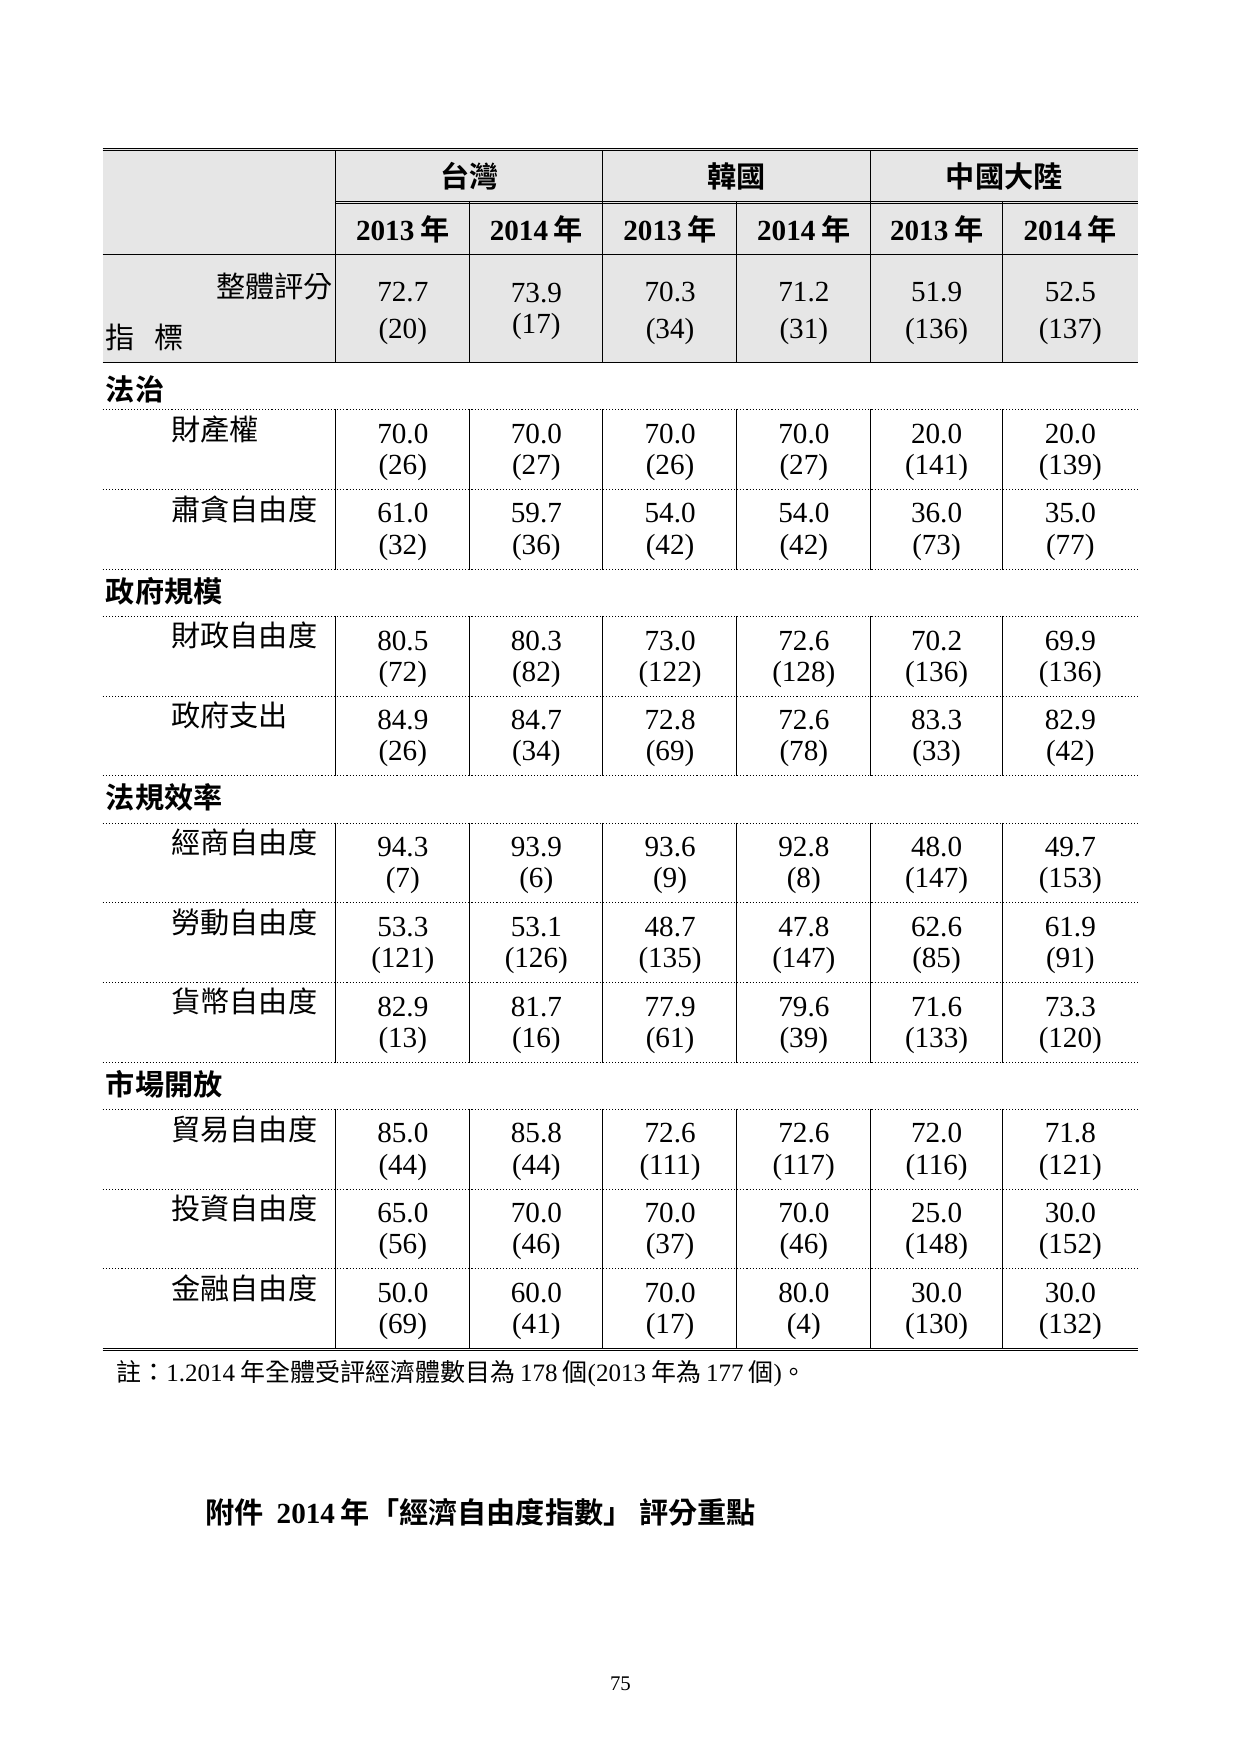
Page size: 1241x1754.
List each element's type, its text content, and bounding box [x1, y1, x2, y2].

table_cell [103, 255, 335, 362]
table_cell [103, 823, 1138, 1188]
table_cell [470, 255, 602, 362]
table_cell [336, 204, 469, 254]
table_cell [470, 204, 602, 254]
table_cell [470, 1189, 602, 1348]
text 註：1.2014年全體受評經濟體數目為178個(2013年為177個)。 [116, 1351, 1063, 1388]
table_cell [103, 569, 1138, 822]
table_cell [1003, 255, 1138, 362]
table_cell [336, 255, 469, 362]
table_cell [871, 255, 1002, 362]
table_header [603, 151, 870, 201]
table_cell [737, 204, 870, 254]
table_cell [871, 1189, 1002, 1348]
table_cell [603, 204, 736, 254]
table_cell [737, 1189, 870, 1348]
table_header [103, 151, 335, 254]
text 附件 2014年「經濟自由度指數」 評分重點 [185, 1482, 1063, 1534]
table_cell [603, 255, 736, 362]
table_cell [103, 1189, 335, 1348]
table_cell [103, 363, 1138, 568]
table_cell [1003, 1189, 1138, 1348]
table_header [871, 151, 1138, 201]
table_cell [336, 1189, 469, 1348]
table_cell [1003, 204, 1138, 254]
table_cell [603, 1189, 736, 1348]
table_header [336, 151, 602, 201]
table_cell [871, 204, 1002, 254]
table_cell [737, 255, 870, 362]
